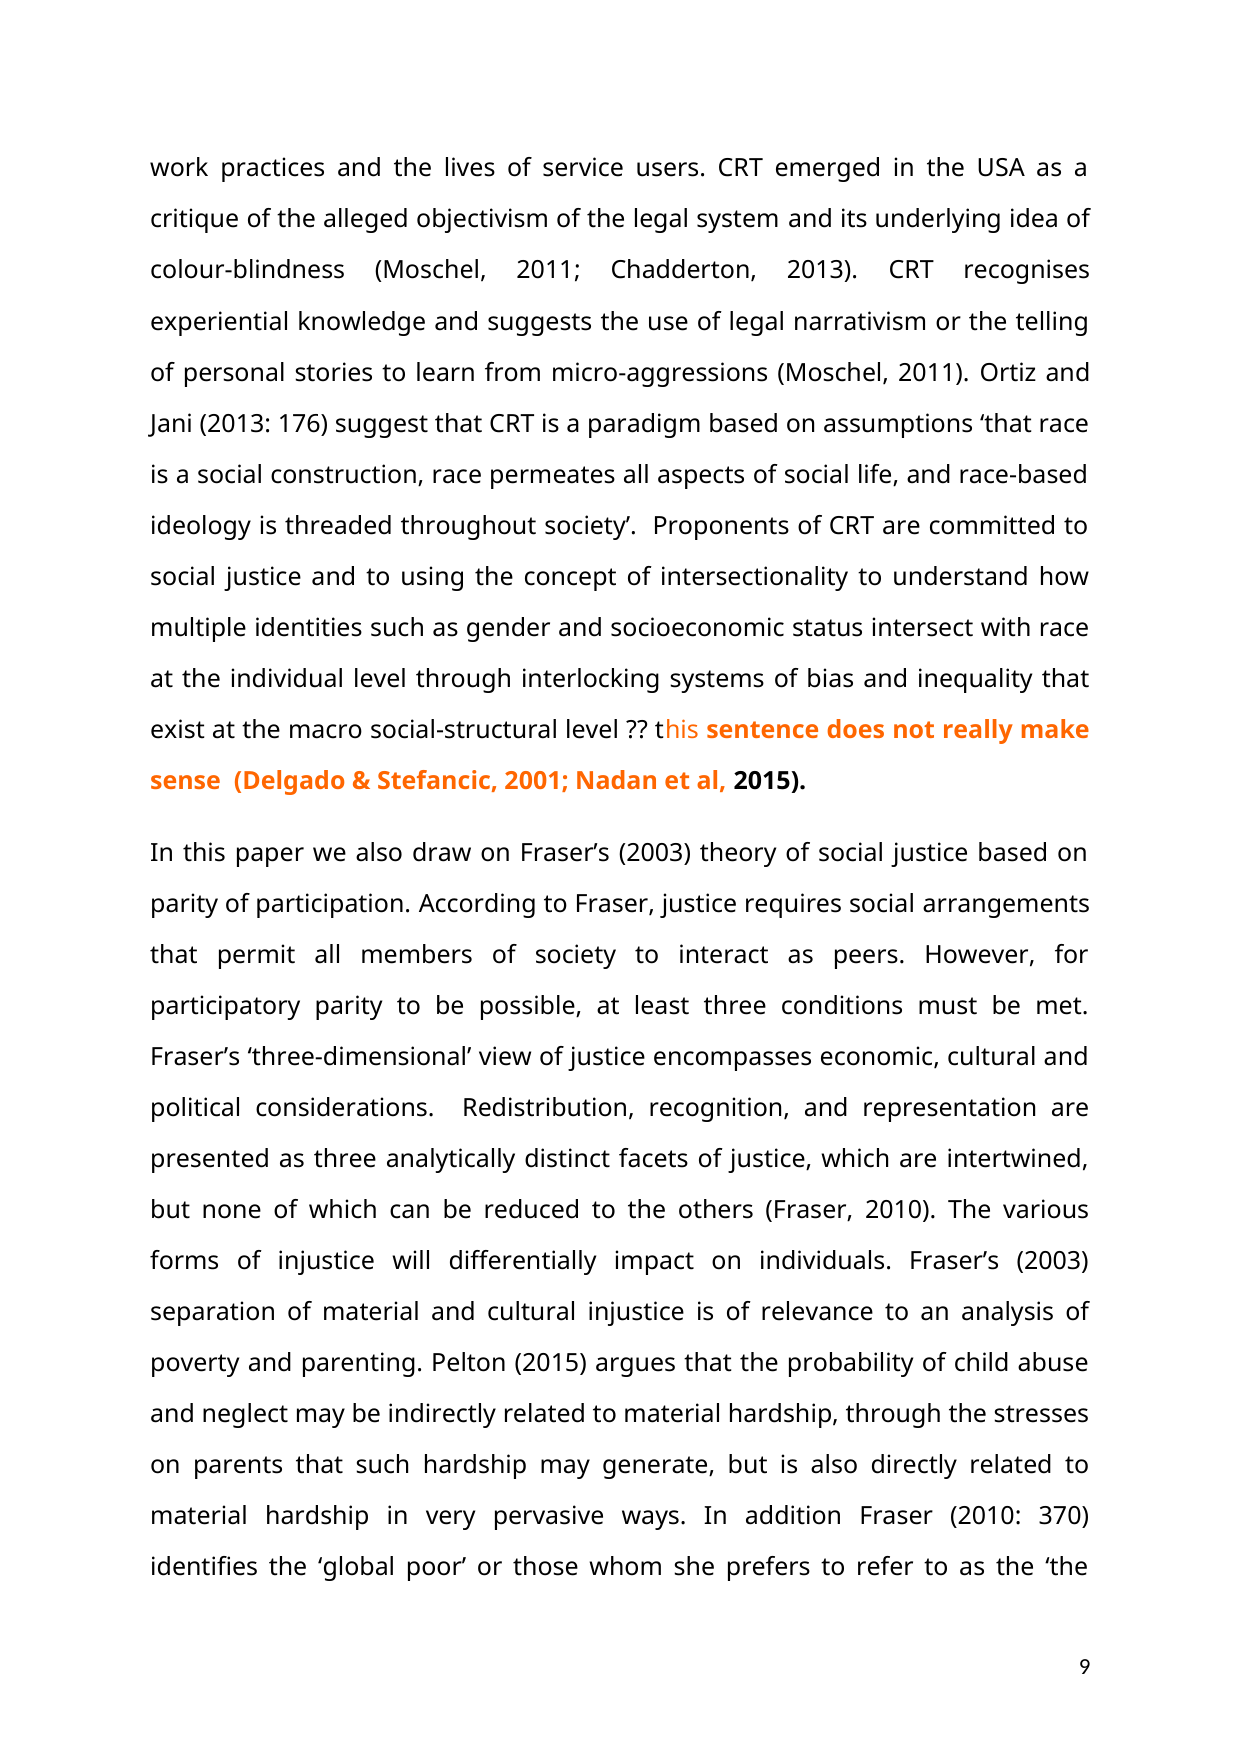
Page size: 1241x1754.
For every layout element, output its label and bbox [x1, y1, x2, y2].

text [150, 834, 1090, 1583]
text [150, 150, 1090, 797]
